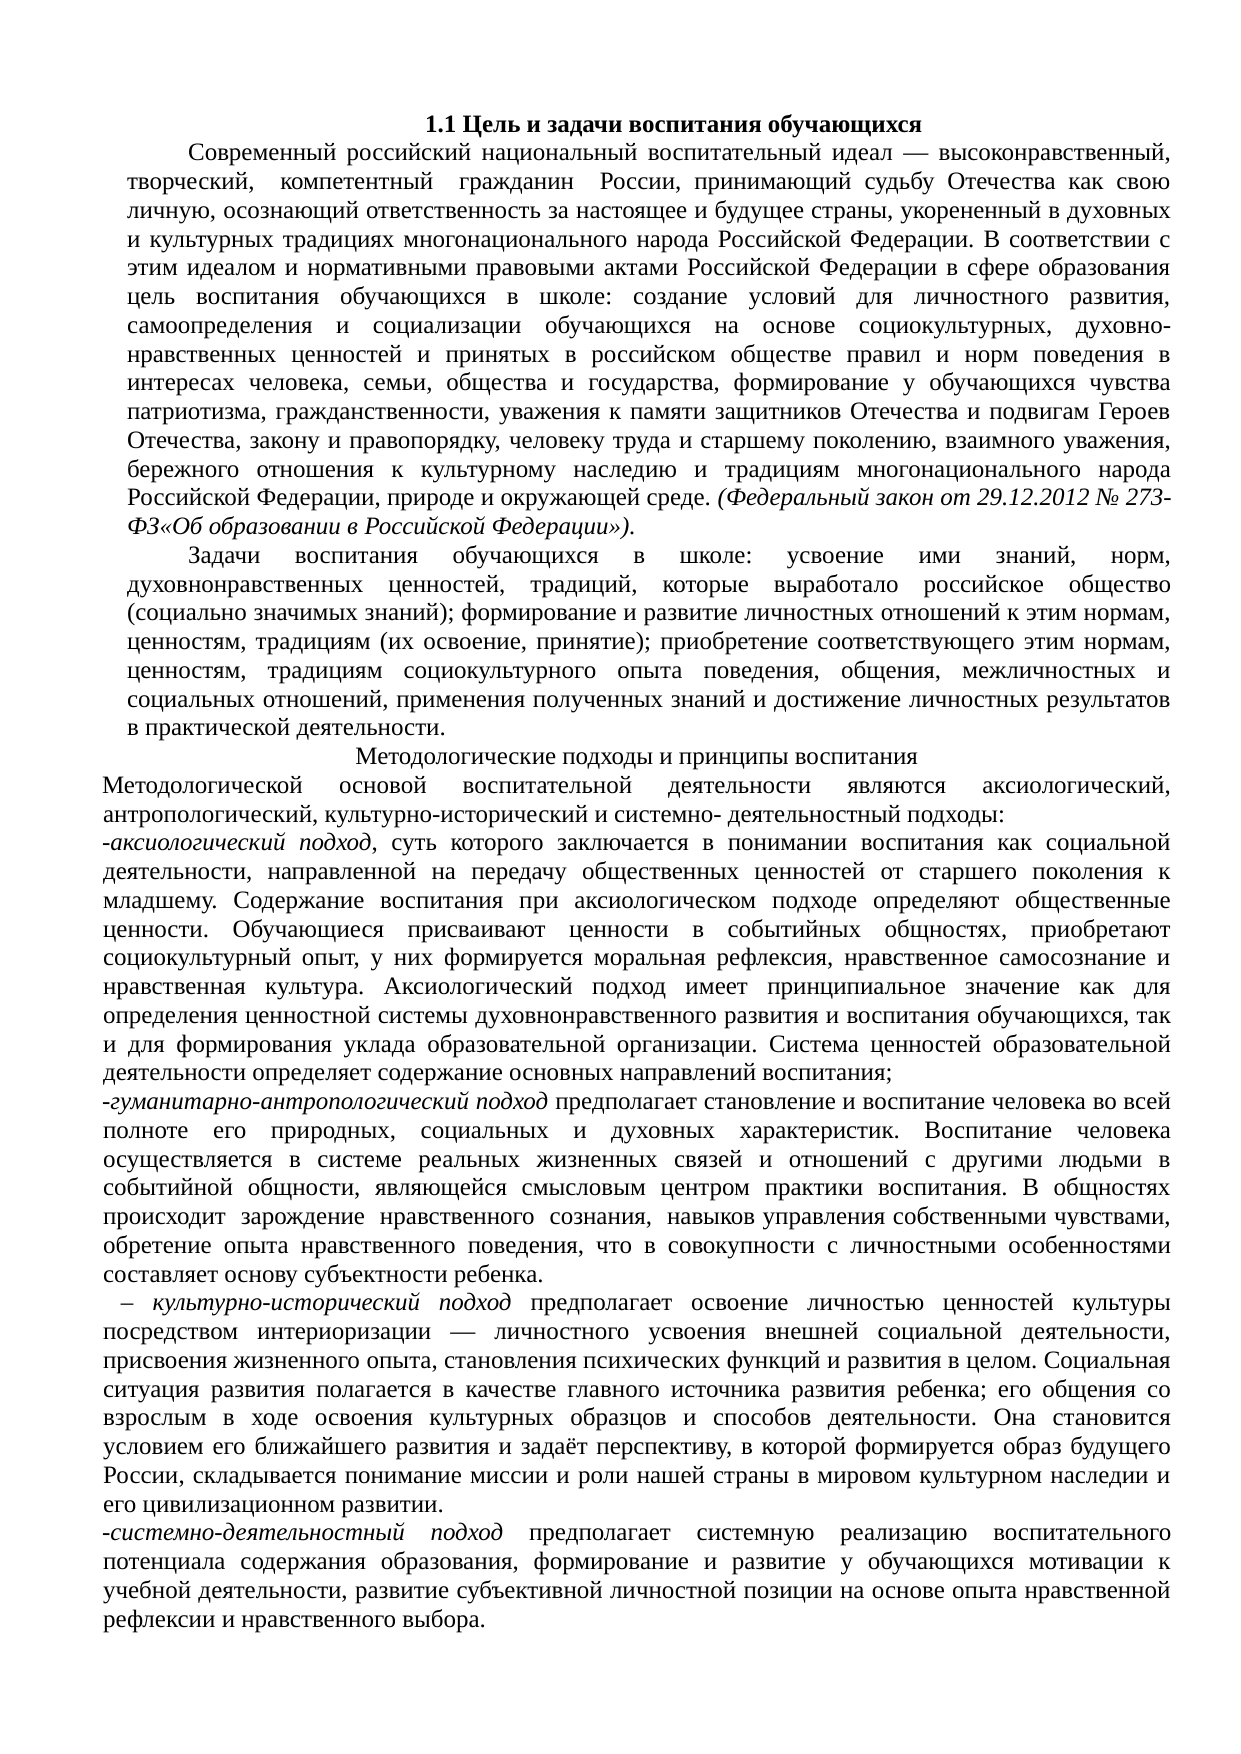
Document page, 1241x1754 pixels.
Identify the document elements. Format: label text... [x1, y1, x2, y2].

text Методологические подходы и принципы воспитания [102, 741, 1172, 770]
text -гуманитарно-антропологический подход предполагает становление и воспитание человека во всей полноте его природных, социальных и духовных характеристик. Воспитание человека осуществляется в системе реальных жизненных связей и отношений с другими людьми в событийной общности, являющейся смысловым центром практики воспитания. В общностях происходит зарождение нравственного сознания, навыков управления собственными чувствами, обретение опыта нравственного поведения, что в совокупности с личностными особенностями составляет основу субъектности ребенка. [102, 1086, 1172, 1287]
text – культурно-исторический подход предполагает освоение личностью ценностей культуры посредством интериоризации — личностного усвоения внешней социальной деятельности, присвоения жизненного опыта, становления психических функций и развития в целом. Социальная ситуация развития полагается в качестве главного источника развития ребенка; его общения со взрослым в ходе освоения культурных образцов и способов деятельности. Она становится условием его ближайшего развития и задаёт перспективу, в которой формируется образ будущего России, складывается понимание миссии и роли нашей страны в мировом культурном наследии и его цивилизационном развитии. [102, 1287, 1172, 1517]
text Современный российский национальный воспитательный идеал — высоконравственный, творческий, компетентный гражданин России, принимающий судьбу Отечества как свою личную, осознающий ответственность за настоящее и будущее страны, укорененный в духовных и культурных традициях многонационального народа Российской Федерации. В соответствии с этим идеалом и нормативными правовыми актами Российской Федерации в сфере образования цель воспитания обучающихся в школе: создание условий для личностного развития, самоопределения и социализации обучающихся на основе социокультурных, духовно- нравственных ценностей и принятых в российском обществе правил и норм поведения в интересах человека, семьи, общества и государства, формирование у обучающихся чувства патриотизма, гражданственности, уважения к памяти защитников Отечества и подвигам Героев Отечества, закону и правопорядку, человеку труда и старшему поколению, взаимного уважения, бережного отношения к культурному наследию и традициям многонационального народа Российской Федерации, природе и окружающей среде. (Федеральный закон от 29.12.2012 № 273-ФЗ«Об образовании в Российской Федерации»). [127, 137, 1172, 540]
text Задачи воспитания обучающихся в школе: усвоение ими знаний, норм, духовнонравственных ценностей, традиций, которые выработало российское общество (социально значимых знаний); формирование и развитие личностных отношений к этим нормам, ценностям, традициям (их освоение, принятие); приобретение соответствующего этим нормам, ценностям, традициям социокультурного опыта поведения, общения, межличностных и социальных отношений, применения полученных знаний и достижение личностных результатов в практической деятельности. [127, 540, 1172, 741]
text -аксиологический подход, суть которого заключается в понимании воспитания как социальной деятельности, направленной на передачу общественных ценностей от старшего поколения к младшему. Содержание воспитания при аксиологическом подходе определяют общественные ценности. Обучающиеся присваивают ценности в событийных общностях, приобретают социокультурный опыт, у них формируется моральная рефлексия, нравственное самосознание и нравственная культура. Аксиологический подход имеет принципиальное значение как для определения ценностной системы духовнонравственного развития и воспитания обучающихся, так и для формирования уклада образовательной организации. Система ценностей образовательной деятельности определяет содержание основных направлений воспитания; [102, 827, 1172, 1086]
text Методологической основой воспитательной деятельности являются аксиологический, антропологический, культурно-исторический и системно- деятельностный подходы: [102, 770, 1172, 827]
text -системно-деятельностный подход предполагает системную реализацию воспитательного потенциала содержания образования, формирование и развитие у обучающихся мотивации к учебной деятельности, развитие субъективной личностной позиции на основе опыта нравственной рефлексии и нравственного выбора. [102, 1517, 1172, 1632]
text 1.1 Цель и задачи воспитания обучающихся [127, 109, 1172, 137]
